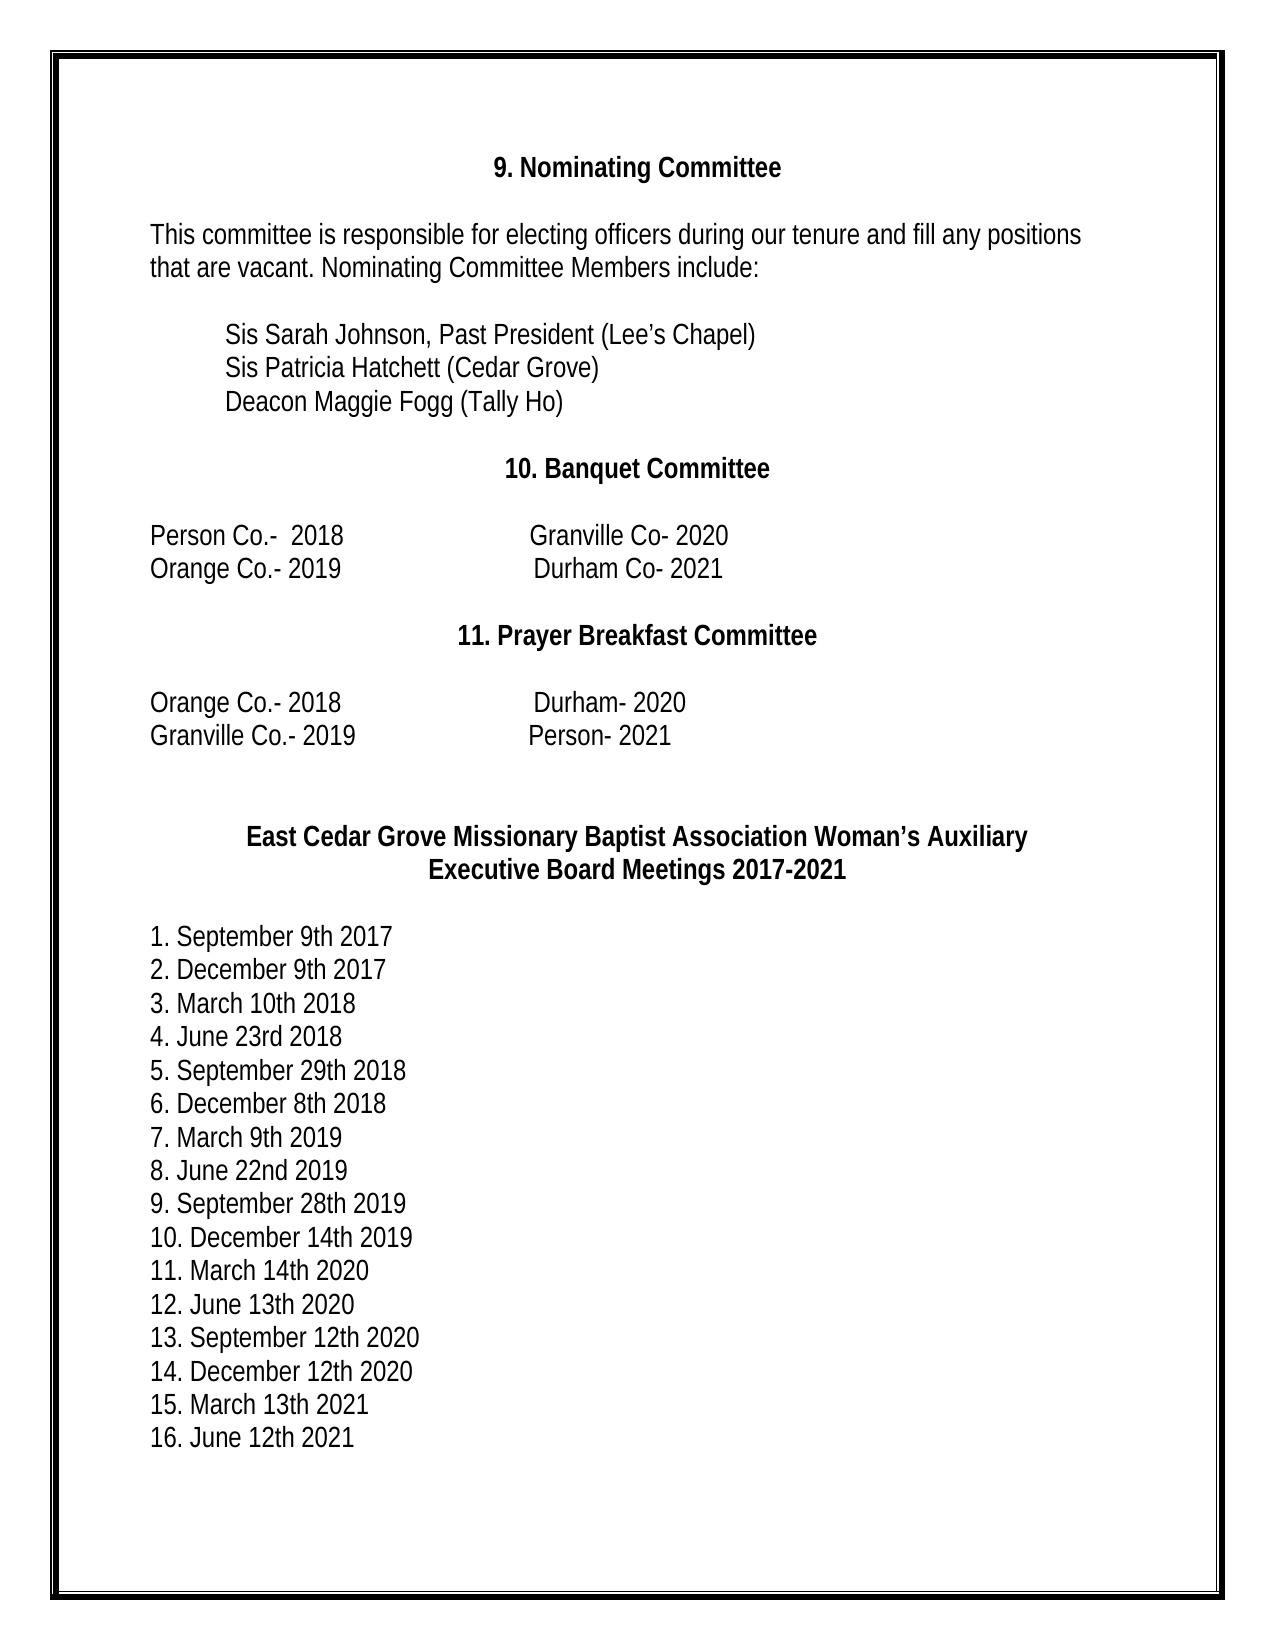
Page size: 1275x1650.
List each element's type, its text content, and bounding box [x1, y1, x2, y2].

text Sis Patricia Hatchett (Cedar Grove) [150, 351, 1125, 384]
text 11. March 14th 2020 [150, 1253, 1125, 1287]
text Sis Sarah Johnson, Past President (Lee’s Chapel) [150, 317, 1125, 351]
text 13. September 12th 2020 [150, 1320, 1125, 1354]
text 1. September 9th 2017 [150, 919, 1125, 952]
text 14. December 12th 2020 [150, 1354, 1125, 1387]
text Person Co.- 2018 Granville Co- 2020 [150, 518, 1125, 551]
text East Cedar Grove Missionary Baptist Association Woman’s Auxiliary [150, 819, 1125, 852]
text 5. September 29th 2018 [150, 1053, 1125, 1086]
text 6. December 8th 2018 [150, 1086, 1125, 1120]
text 9. Nominating Committee [150, 150, 1125, 183]
text 7. March 9th 2019 [150, 1120, 1125, 1153]
text 3. March 10th 2018 [150, 986, 1125, 1019]
text 8. June 22nd 2019 [150, 1153, 1125, 1187]
text Executive Board Meetings 2017-2021 [150, 852, 1125, 886]
text 11. Prayer Breakfast Committee [150, 618, 1125, 652]
text Granville Co.- 2019 Person- 2021 [150, 718, 1125, 752]
text 16. June 12th 2021 [150, 1421, 1125, 1454]
text This committee is responsible for electing officers during our tenure and fill any positions that are vacant. Nominating Committee Members include: [150, 217, 1125, 284]
text 12. June 13th 2020 [150, 1287, 1125, 1320]
text 10. Banquet Committee [150, 451, 1125, 484]
text 9. September 28th 2019 [150, 1187, 1125, 1220]
text Orange Co.- 2018 Durham- 2020 [150, 685, 1125, 718]
text 2. December 9th 2017 [150, 952, 1125, 986]
text 4. June 23rd 2018 [150, 1019, 1125, 1053]
text 15. March 13th 2021 [150, 1387, 1125, 1421]
text Deacon Maggie Fogg (Tally Ho) [150, 384, 1125, 417]
text Orange Co.- 2019 Durham Co- 2021 [150, 551, 1125, 585]
text 10. December 14th 2019 [150, 1220, 1125, 1253]
